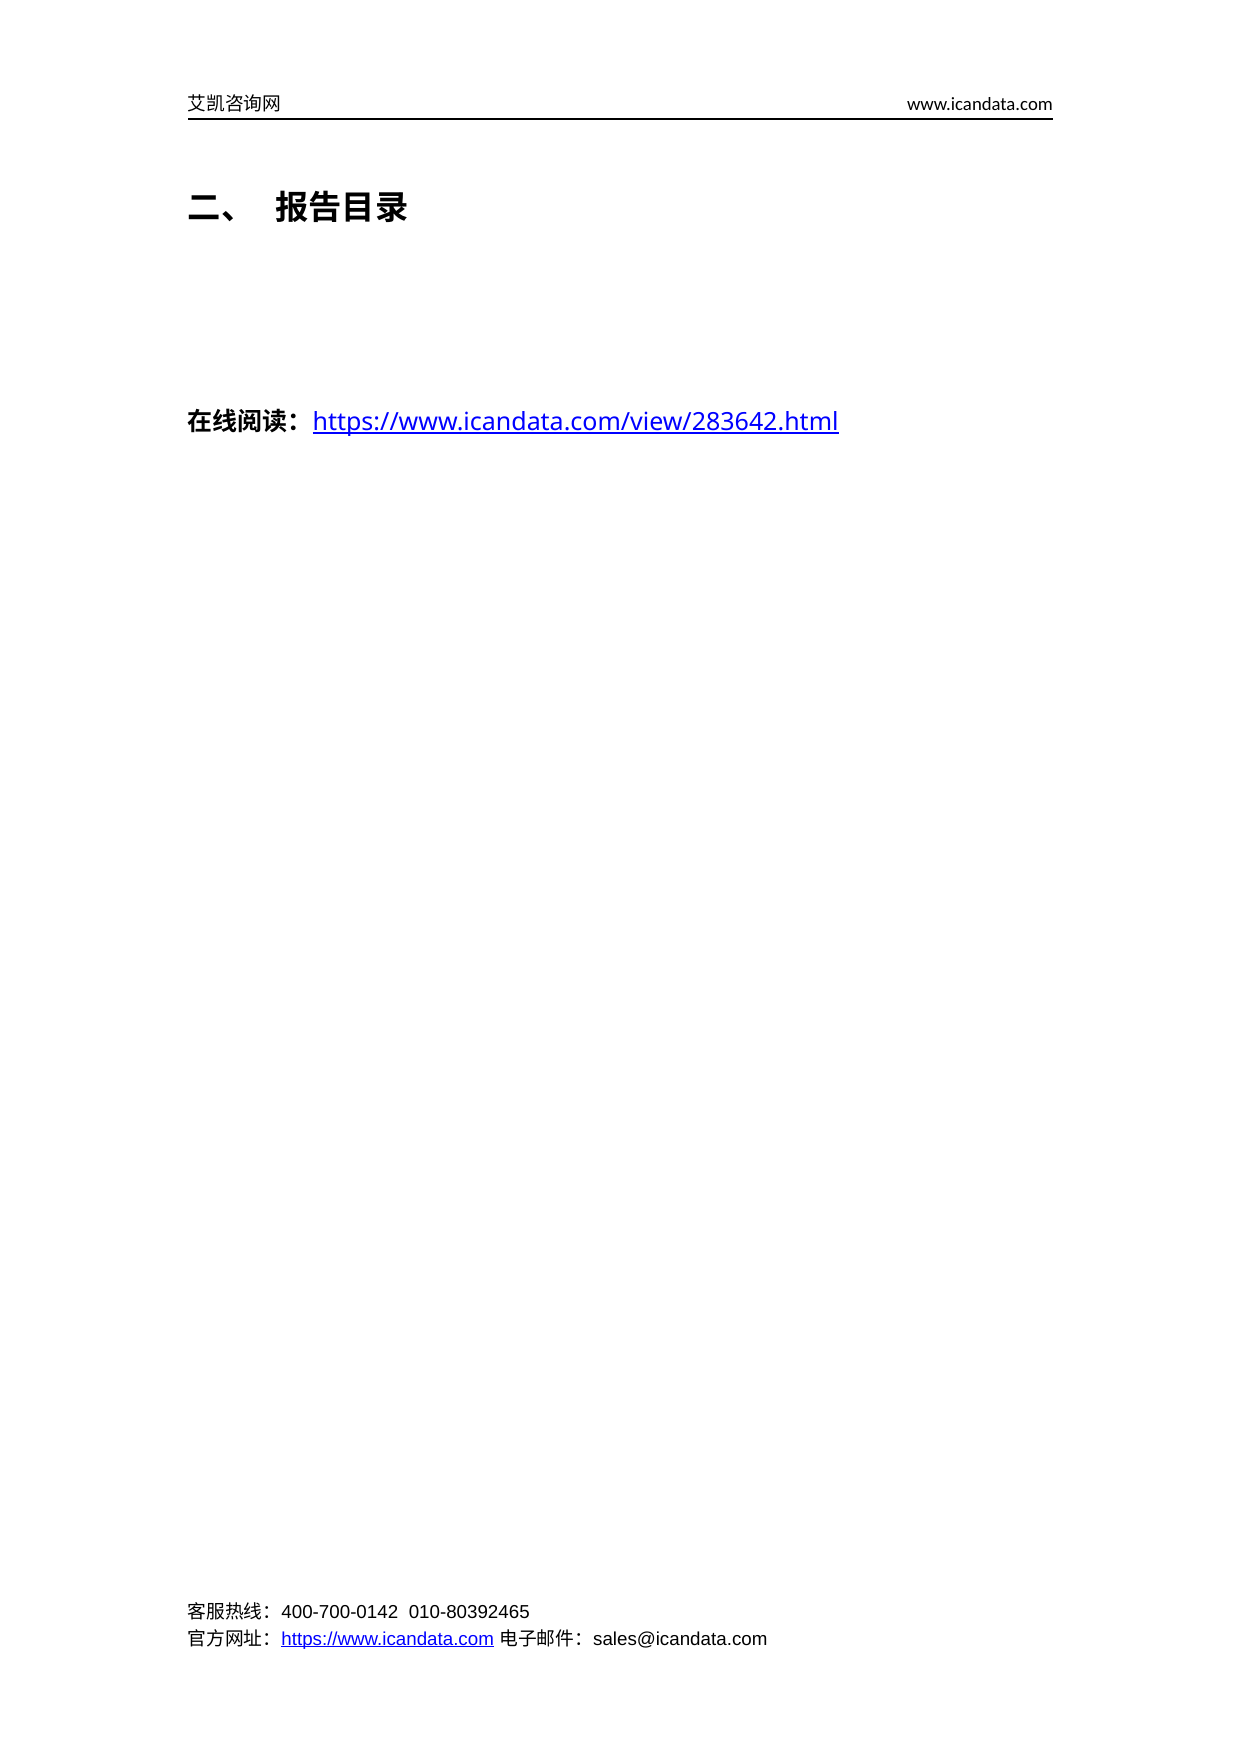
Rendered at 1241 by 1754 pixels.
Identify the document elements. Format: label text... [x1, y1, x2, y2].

subtitle 报告目录 [187, 172, 1053, 237]
text 在线阅读：https://www.icandata.com/view/283642.html [187, 387, 1053, 452]
